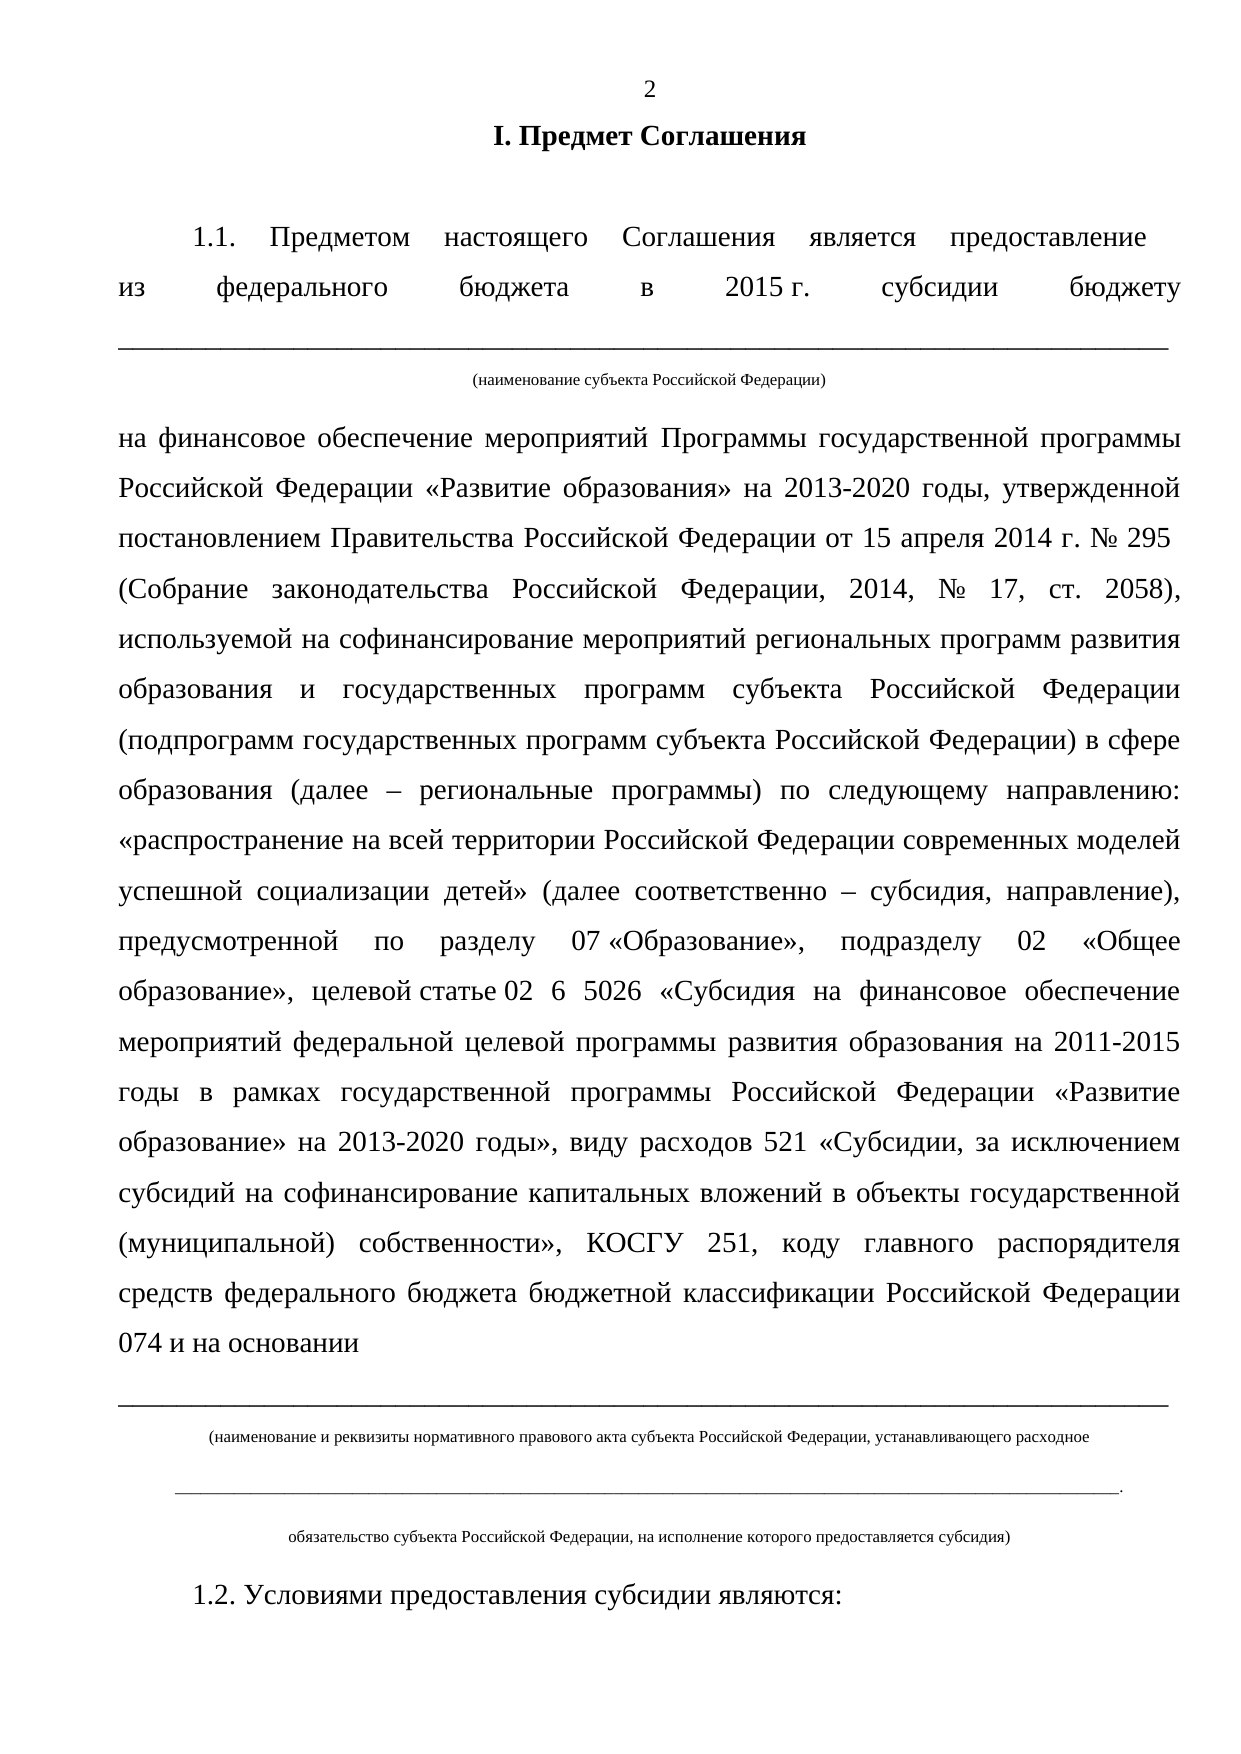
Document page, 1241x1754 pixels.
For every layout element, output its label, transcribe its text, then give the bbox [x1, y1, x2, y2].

text 1.2. Условиями предоставления субсидии являются: [118, 1577, 1181, 1611]
text (наименование и реквизиты нормативного правового акта субъекта Российской Федерации, устанавливающего расходное [118, 1426, 1181, 1460]
text (наименование субъекта Российской Федерации) [472, 370, 1181, 403]
text на финансовое обеспечение мероприятий Программы государственной программы Российской Федерации «Развитие образования» на 2013-2020 годы, утвержденной постановлением Правительства Российской Федерации от 15 апреля 2014 г. № 295 (Собрание законодательства Российской Федерации, 2014, № 17, ст. 2058), используемой на софинансирование мероприятий региональных программ развития образования и государственных программ субъекта Российской Федерации (подпрограмм государственных программ субъекта Российской Федерации) в сфере образования (далее – региональные программы) по следующему направлению: «распространение на всей территории Российской Федерации современных моделей успешной социализации детей» (далее соответственно – субсидия, направление), предусмотренной по разделу 07 «Образование», подразделу 02 «Общее образование», целевой статье 02 6 5026 «Субсидия на финансовое обеспечение мероприятий федеральной целевой программы развития образования на 2011-2015 годы в рамках государственной программы Российской Федерации «Развитие образование» на 2013-2020 годы», виду расходов 521 «Субсидии, за исключением субсидий на софинансирование капитальных вложений в объекты государственной (муниципальной) собственности», КОСГУ 251, коду главного распорядителя средств федерального бюджета бюджетной классификации Российской Федерации 074 и на основании [118, 420, 1181, 1359]
text ________________________________________________________________________ [118, 1376, 1181, 1409]
text 1.1. Предметом настоящего Соглашения является предоставление из федерального бюджета в 2015 г. субсидии бюджету ________________________________________________________________________ [118, 219, 1181, 353]
text ________________________________________________________________________________________________________________. [118, 1477, 1181, 1510]
text обязательство субъекта Российской Федерации, на исполнение которого предоставляется субсидия) [118, 1527, 1181, 1560]
text I. Предмет Соглашения [118, 118, 1181, 152]
